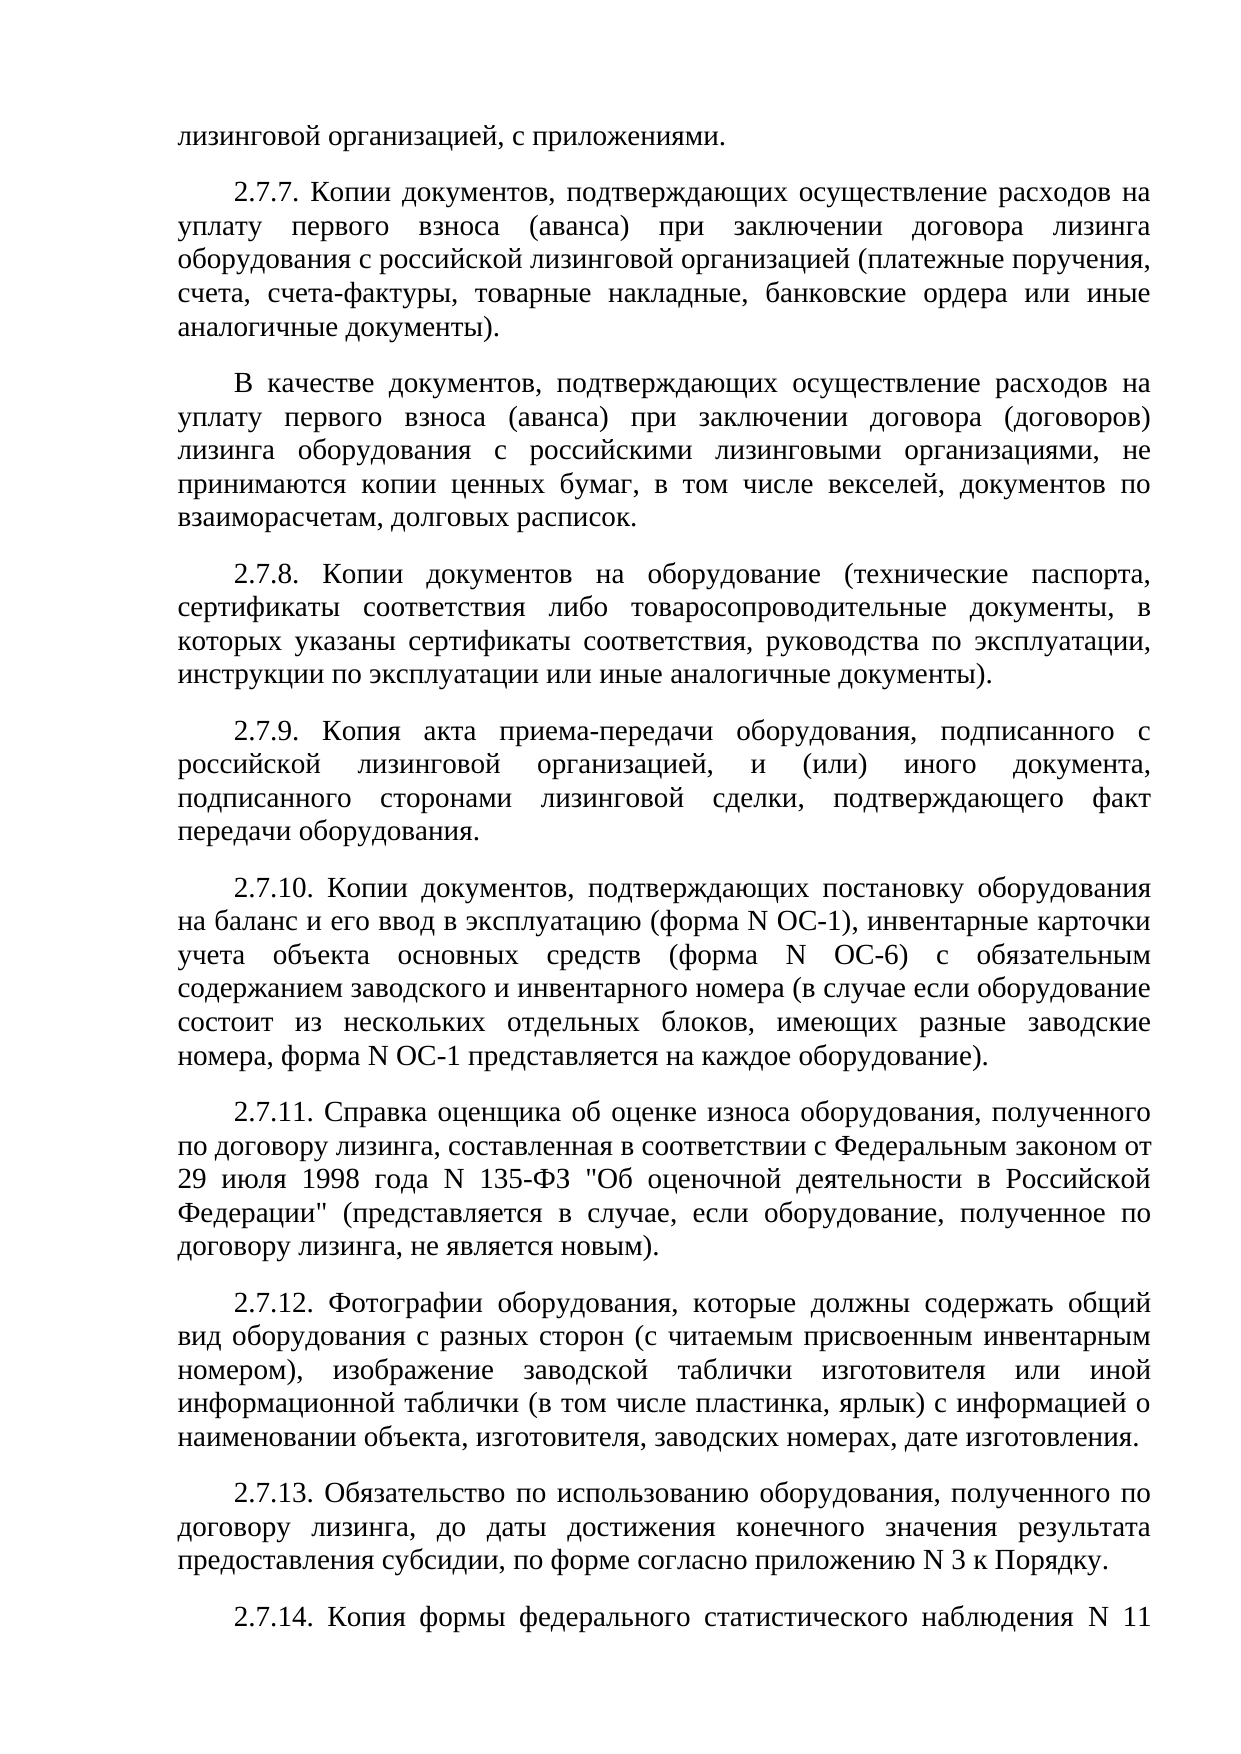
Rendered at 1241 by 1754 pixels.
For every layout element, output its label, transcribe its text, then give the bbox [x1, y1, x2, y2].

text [177, 1599, 1152, 1632]
text 2.7.12. Фотографии оборудования, которые должны содержать общий вид оборудования с разных сторон (с читаемым присвоенным инвентарным номером), изображение заводской таблички изготовителя или иной информационной таблички (в том числе пластинка, ярлык) с информацией о наименовании объекта, изготовителя, заводских номерах, дате изготовления. [177, 1285, 1152, 1452]
text 2.7.7. Копии документов, подтверждающих осуществление расходов на уплату первого взноса (аванса) при заключении договора лизинга оборудования с российской лизинговой организацией (платежные поручения, счета, счета-фактуры, товарные накладные, банковские ордера или иные аналогичные документы). [177, 174, 1152, 342]
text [177, 118, 1152, 152]
text 2.7.13. Обязательство по использованию оборудования, полученного по договору лизинга, до даты достижения конечного значения результата предоставления субсидии, по форме согласно приложению N 3 к Порядку. [177, 1475, 1152, 1576]
text В качестве документов, подтверждающих осуществление расходов на уплату первого взноса (аванса) при заключении договора (договоров) лизинга оборудования с российскими лизинговыми организациями, не принимаются копии ценных бумаг, в том числе векселей, документов по взаиморасчетам, долговых расписок. [177, 365, 1152, 533]
text 2.7.10. Копии документов, подтверждающих постановку оборудования на баланс и его ввод в эксплуатацию (форма N ОС-1), инвентарные карточки учета объекта основных средств (форма N ОС-6) с обязательным содержанием заводского и инвентарного номера (в случае если оборудование состоит из нескольких отдельных блоков, имеющих разные заводские номера, форма N ОС-1 представляется на каждое оборудование). [177, 870, 1152, 1071]
text 2.7.8. Копии документов на оборудование (технические паспорта, сертификаты соответствия либо товаросопроводительные документы, в которых указаны сертификаты соответствия, руководства по эксплуатации, инструкции по эксплуатации или иные аналогичные документы). [177, 556, 1152, 690]
text 2.7.11. Справка оценщика об оценке износа оборудования, полученного по договору лизинга, составленная в соответствии с Федеральным законом от 29 июля 1998 года N 135-ФЗ "Об оценочной деятельности в Российской Федерации" (представляется в случае, если оборудование, полученное по договору лизинга, не является новым). [177, 1094, 1152, 1262]
text 2.7.9. Копия акта приема-передачи оборудования, подписанного с российской лизинговой организацией, и (или) иного документа, подписанного сторонами лизинговой сделки, подтверждающего факт передачи оборудования. [177, 713, 1152, 847]
